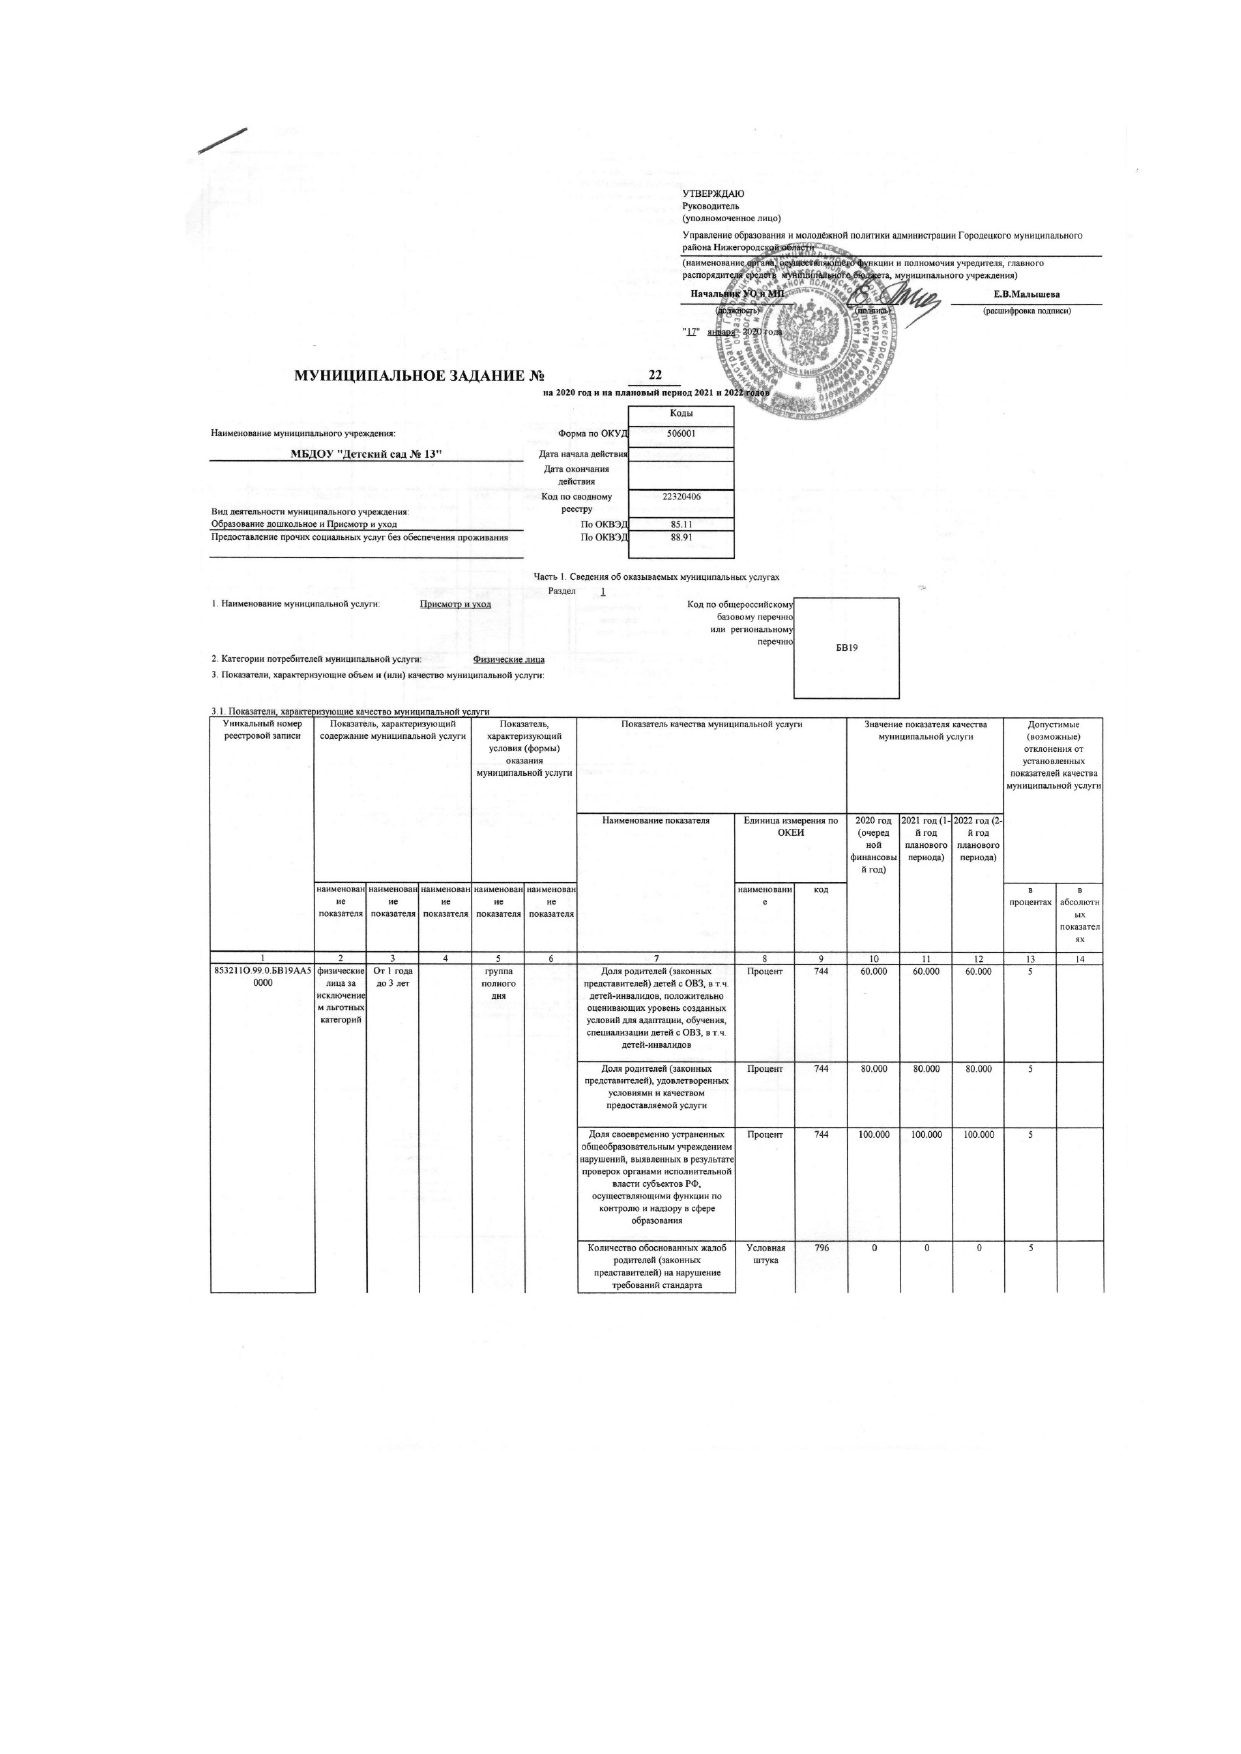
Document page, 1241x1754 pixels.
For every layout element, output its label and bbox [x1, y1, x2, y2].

picture [177, 118, 1152, 1458]
